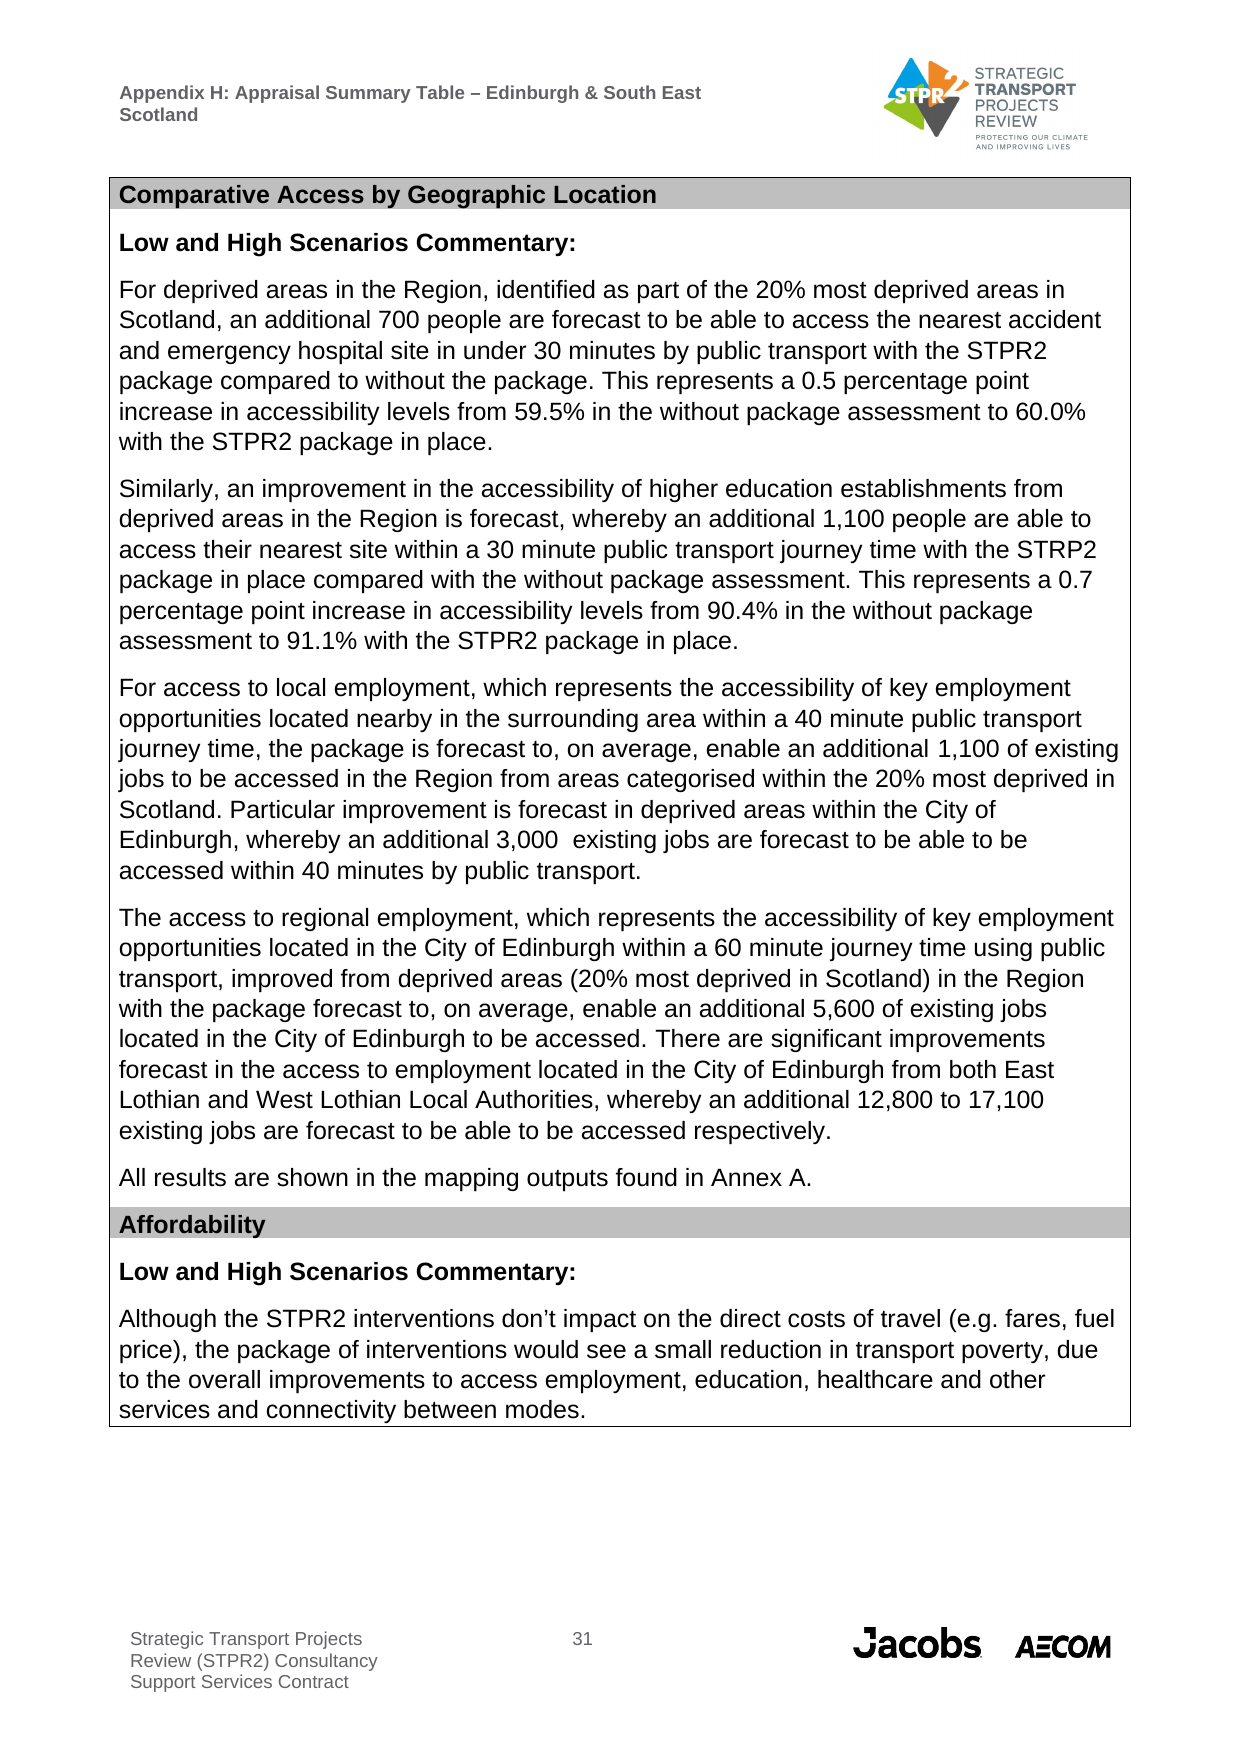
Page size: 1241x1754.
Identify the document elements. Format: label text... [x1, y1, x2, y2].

text Similarly, an improvement in the accessibility of higher education establishments from deprived areas in the Region is forecast, whereby an additional 1,100 people are able to access their nearest site within a 30 minute public transport journey time with the STRP2 package in place compared with the without package assessment. This represents a 0.7 percentage point increase in accessibility levels from 90.4% in the without package assessment to 91.1% with the STPR2 package in place. [110, 471, 1130, 655]
text Affordability [110, 1207, 1130, 1238]
text Comparative Access by Geographic Location [110, 178, 1130, 209]
text Although the STPR2 interventions don’t impact on the direct costs of travel (e.g. fares, fuel price), the package of interventions would see a small reduction in transport poverty, due to the overall improvements to access employment, education, healthcare and other services and connectivity between modes. [110, 1301, 1130, 1426]
text Low and High Scenarios Commentary: [110, 224, 1130, 256]
text The access to regional employment, which represents the accessibility of key employment opportunities located in the City of Edinburgh within a 60 minute journey time using public transport, improved from deprived areas (20% most deprived in Scotland) in the Region with the package forecast to, on average, enable an additional 5,600 of existing jobs located in the City of Edinburgh to be accessed. There are significant improvements forecast in the access to employment located in the City of Edinburgh from both East Lothian and West Lothian Local Authorities, whereby an additional 12,800 to 17,100 existing jobs are forecast to be able to be accessed respectively. [110, 899, 1130, 1144]
text Low and High Scenarios Commentary: [110, 1254, 1130, 1286]
picture [844, 1627, 1111, 1658]
text For deprived areas in the Region, identified as part of the 20% most deprived areas in Scotland, an additional 700 people are forecast to be able to access the nearest accident and emergency hospital site in under 30 minutes by public transport with the STPR2 package compared to without the package. This represents a 0.5 percentage point increase in accessibility levels from 59.5% in the without package assessment to 60.0% with the STPR2 package in place. [110, 272, 1130, 456]
text For access to local employment, which represents the accessibility of key employment opportunities located nearby in the surrounding area within a 40 minute public transport journey time, the package is forecast to, on average, enable an additional 1,100 of existing jobs to be accessed in the Region from areas categorised within the 20% most deprived in Scotland. Particular improvement is forecast in deprived areas within the City of Edinburgh, whereby an additional 3,000 existing jobs are forecast to be able to be accessed within 40 minutes by public transport. [110, 670, 1130, 884]
picture [861, 47, 1111, 160]
text All results are shown in the mapping outputs found in Annex A. [110, 1159, 1130, 1191]
